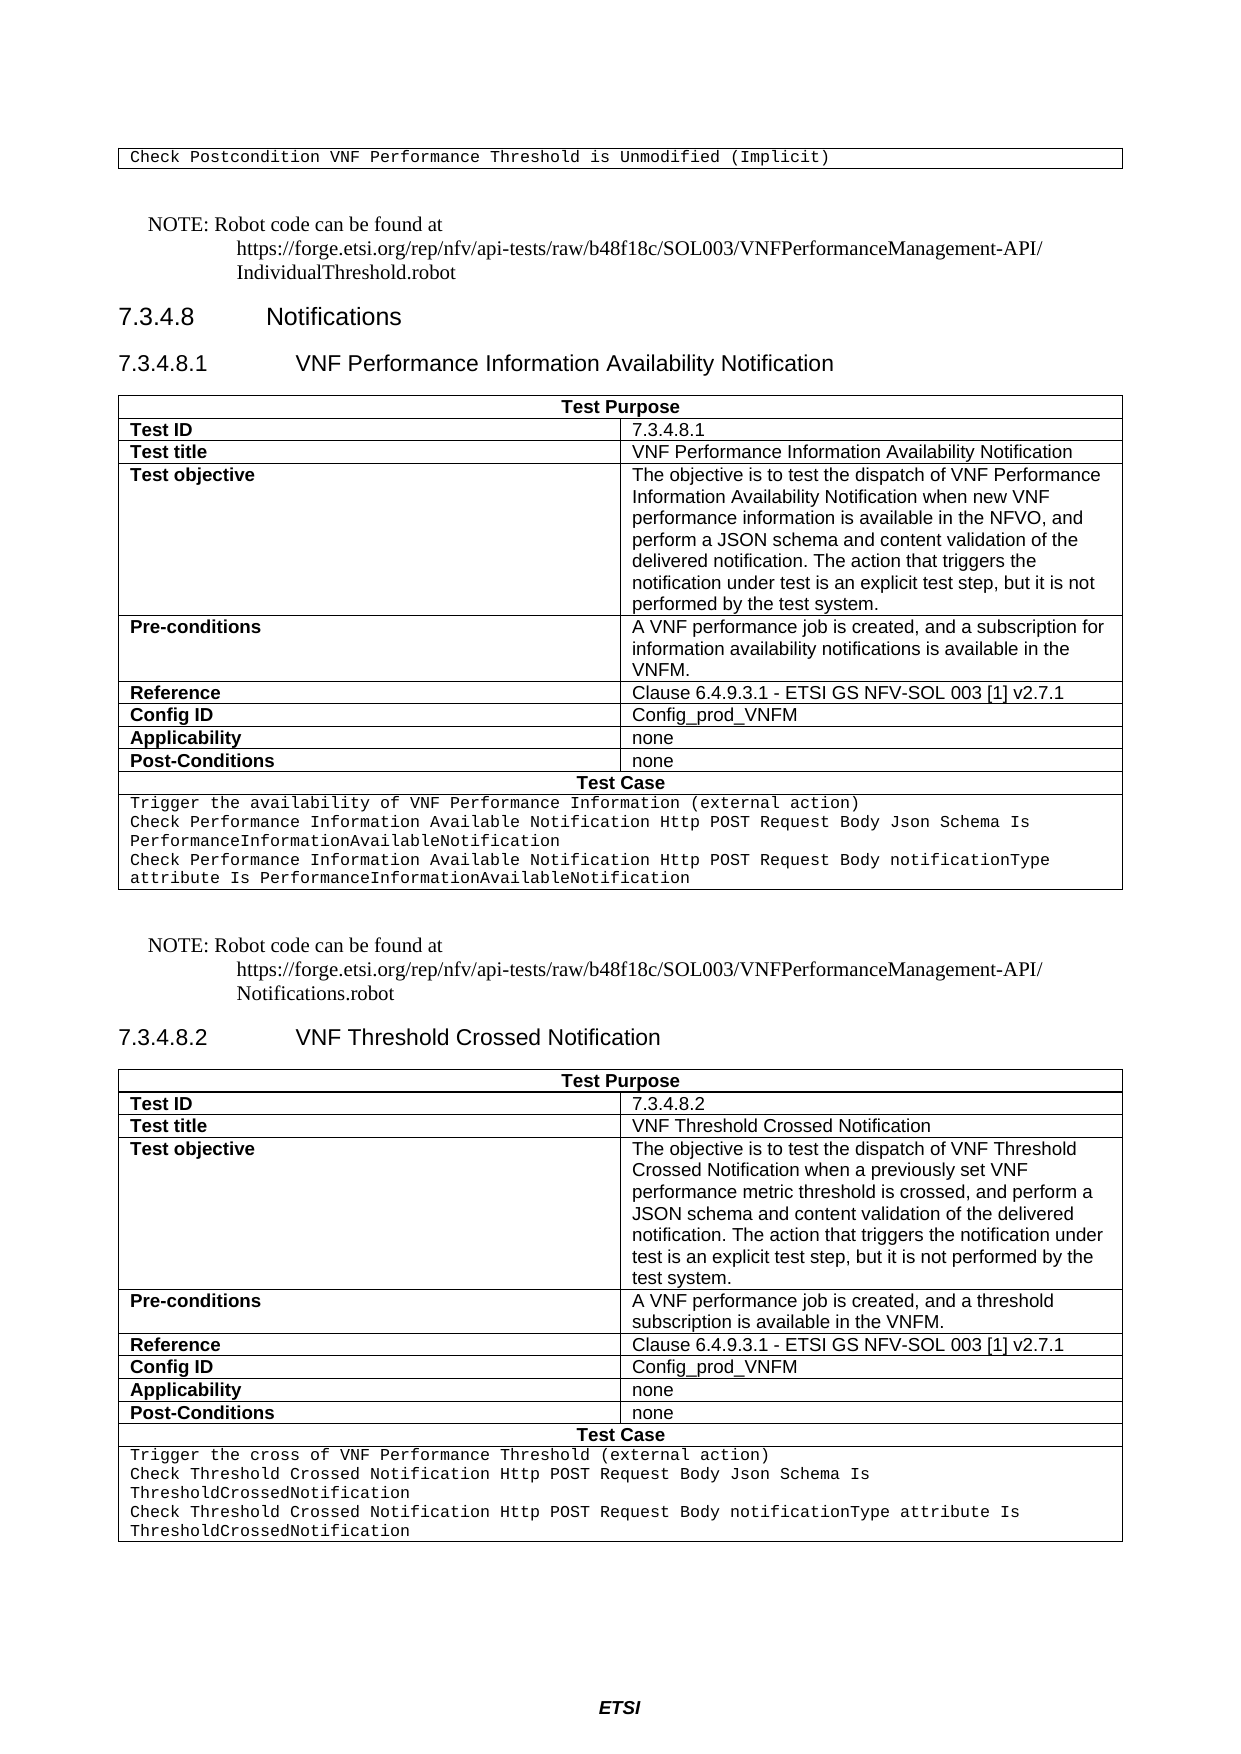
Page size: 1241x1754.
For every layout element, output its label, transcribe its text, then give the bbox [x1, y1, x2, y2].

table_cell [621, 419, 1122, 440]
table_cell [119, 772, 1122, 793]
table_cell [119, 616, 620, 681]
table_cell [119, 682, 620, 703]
text NOTE: Robot code can be found at https://forge.etsi.org/rep/nfv/api-tests/raw/b48f18c/SOL003/VNFPerformanceManagement-API/IndividualThreshold.robot [148, 211, 1122, 284]
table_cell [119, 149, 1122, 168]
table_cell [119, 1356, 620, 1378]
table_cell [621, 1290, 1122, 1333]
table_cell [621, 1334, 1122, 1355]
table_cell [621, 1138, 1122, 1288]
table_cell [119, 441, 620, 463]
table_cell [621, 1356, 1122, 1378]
subtitle 7.3.4.8.1 VNF Performance Information Availability Notification [118, 350, 1122, 376]
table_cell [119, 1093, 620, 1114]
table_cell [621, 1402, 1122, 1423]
subtitle 7.3.4.8 Notifications [118, 302, 1122, 331]
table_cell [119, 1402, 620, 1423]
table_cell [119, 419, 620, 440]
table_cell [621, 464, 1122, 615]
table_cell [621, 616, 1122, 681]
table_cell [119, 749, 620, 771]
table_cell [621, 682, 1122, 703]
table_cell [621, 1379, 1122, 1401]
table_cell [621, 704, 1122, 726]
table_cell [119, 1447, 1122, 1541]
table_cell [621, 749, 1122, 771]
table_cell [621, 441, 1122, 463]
text NOTE: Robot code can be found at https://forge.etsi.org/rep/nfv/api-tests/raw/b48f18c/SOL003/VNFPerformanceManagement-API/Notifications.robot [148, 933, 1122, 1005]
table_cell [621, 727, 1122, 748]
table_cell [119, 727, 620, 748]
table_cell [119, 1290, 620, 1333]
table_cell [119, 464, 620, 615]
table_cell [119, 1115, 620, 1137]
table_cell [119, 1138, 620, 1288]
subtitle 7.3.4.8.2 VNF Threshold Crossed Notification [118, 1024, 1122, 1050]
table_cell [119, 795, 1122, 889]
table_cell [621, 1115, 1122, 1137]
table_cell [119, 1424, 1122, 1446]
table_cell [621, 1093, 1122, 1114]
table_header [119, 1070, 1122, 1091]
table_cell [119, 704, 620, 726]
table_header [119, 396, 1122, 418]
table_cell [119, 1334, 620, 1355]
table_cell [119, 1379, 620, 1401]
